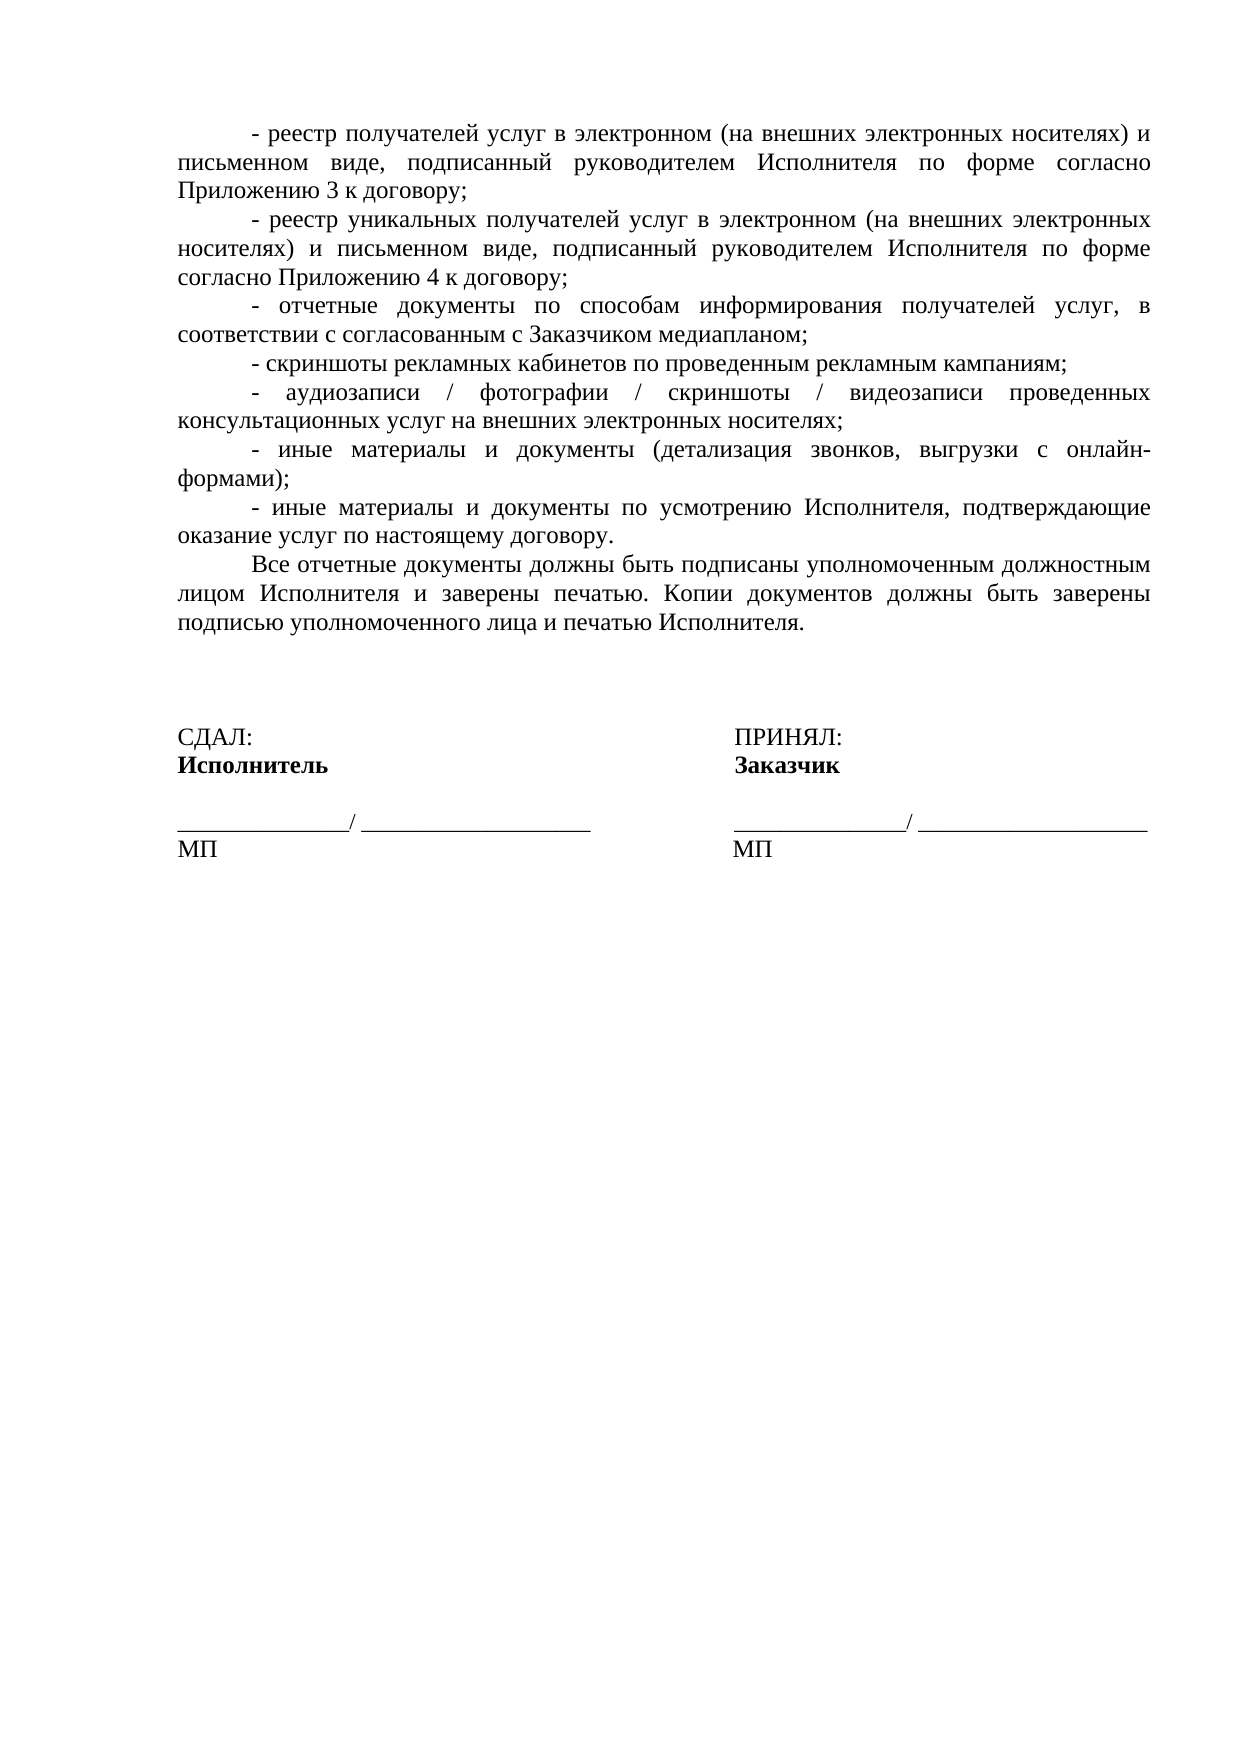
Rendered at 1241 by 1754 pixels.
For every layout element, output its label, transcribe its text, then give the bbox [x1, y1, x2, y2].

text - аудиозаписи / фотографии / скриншоты / видеозаписи проведенных консультационных услуг на внешних электронных носителях; [177, 377, 1152, 434]
text - отчетные документы по способам информирования получателей услуг, в соответствии с согласованным с Заказчиком медиапланом; [177, 291, 1152, 348]
text МП МП [177, 834, 1152, 863]
text - реестр уникальных получателей услуг в электронном (на внешних электронных носителях) и письменном виде, подписанный руководителем Исполнителя по форме согласно Приложению 4 к договору; [177, 204, 1152, 291]
text _______________/ ____________________ _______________/ ____________________ [177, 808, 1152, 834]
text СДАЛ: ПРИНЯЛ: [177, 722, 1152, 751]
text - реестр получателей услуг в электронном (на внешних электронных носителях) и письменном виде, подписанный руководителем Исполнителя по форме согласно Приложению 3 к договору; [177, 118, 1152, 204]
text Исполнитель Заказчик [177, 751, 1152, 779]
text - иные материалы и документы по усмотрению Исполнителя, подтверждающие оказание услуг по настоящему договору. [177, 492, 1152, 549]
text - скриншоты рекламных кабинетов по проведенным рекламным кампаниям; [177, 348, 1152, 377]
text - иные материалы и документы (детализация звонков, выгрузки с онлайн-формами); [177, 434, 1152, 492]
text Все отчетные документы должны быть подписаны уполномоченным должностным лицом Исполнителя и заверены печатью. Копии документов должны быть заверены подписью уполномоченного лица и печатью Исполнителя. [177, 549, 1152, 636]
